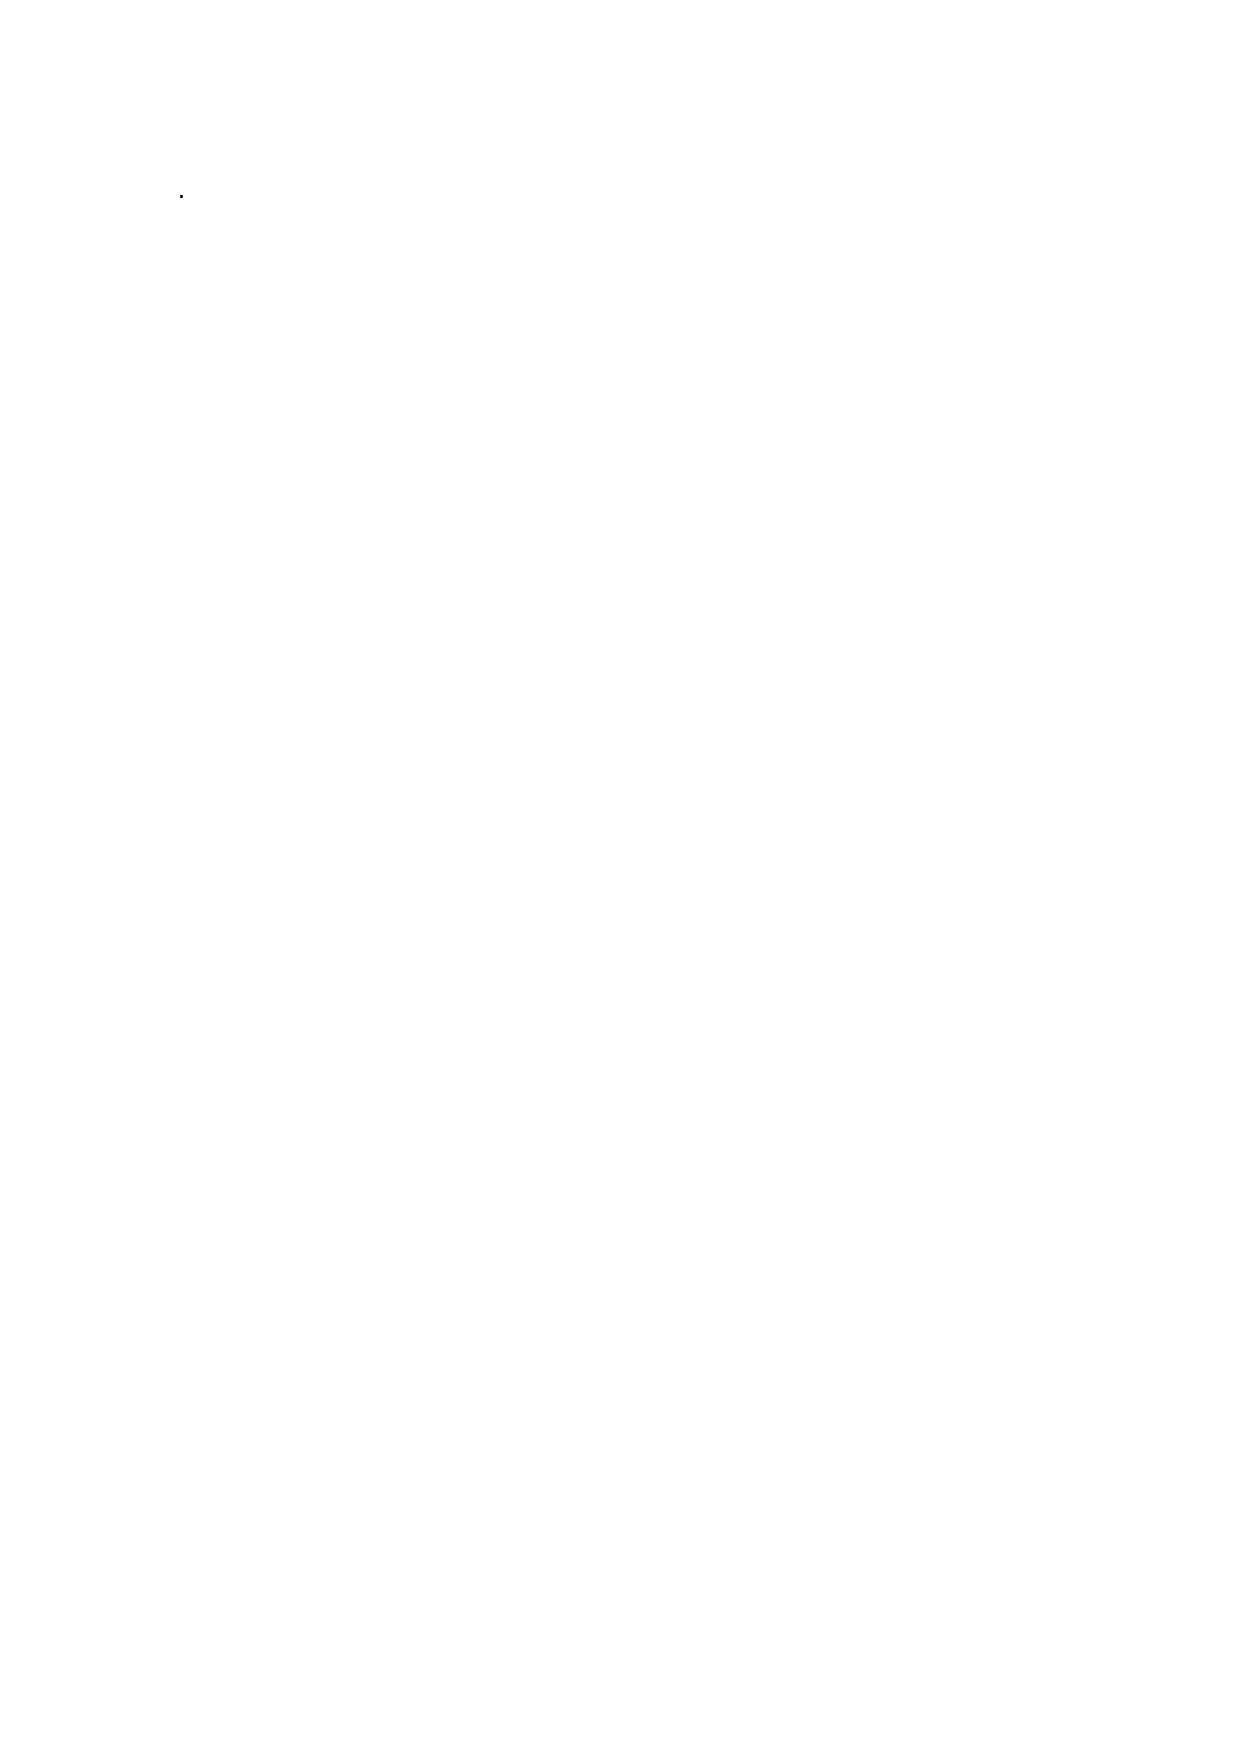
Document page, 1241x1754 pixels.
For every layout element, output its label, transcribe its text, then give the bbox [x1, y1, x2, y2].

text . [177, 175, 1152, 204]
